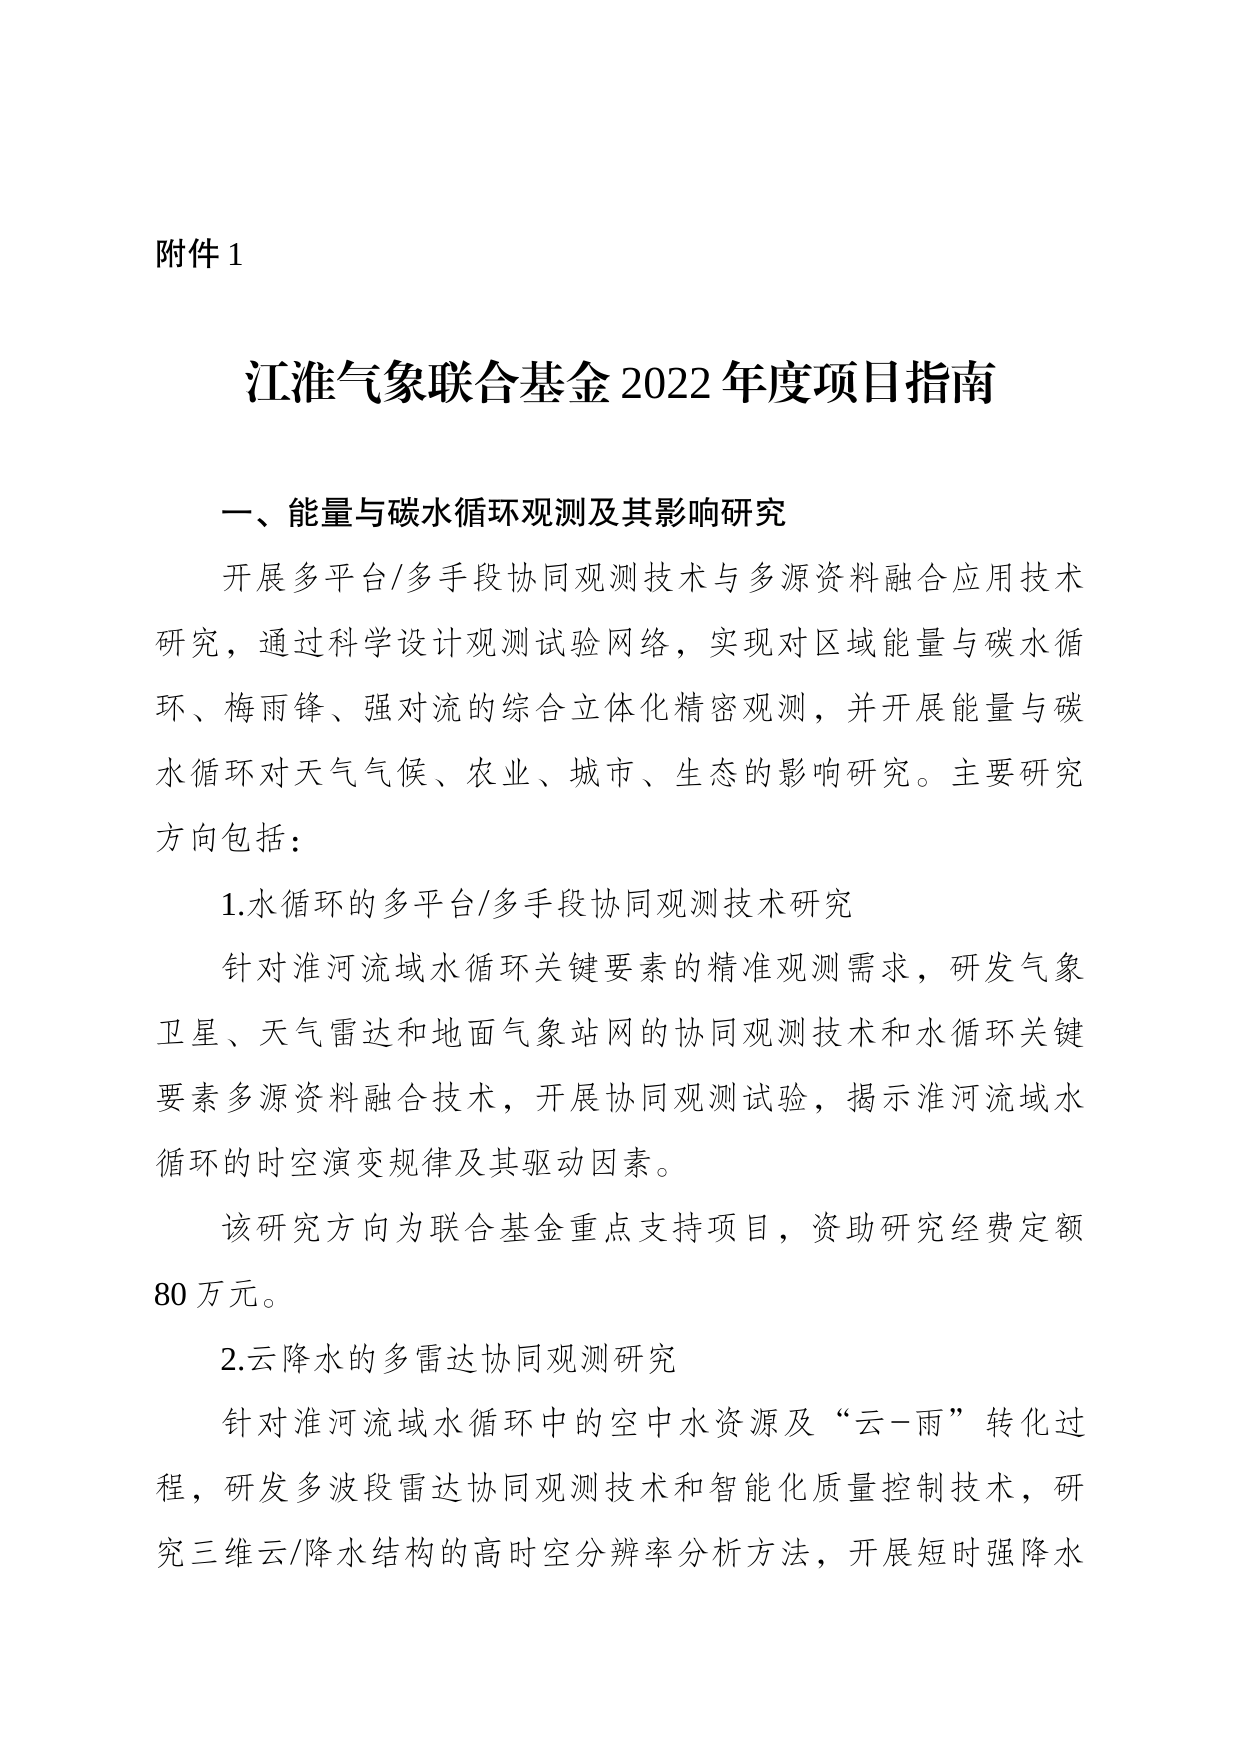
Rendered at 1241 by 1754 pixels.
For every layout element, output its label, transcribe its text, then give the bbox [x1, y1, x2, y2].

text 江淮气象联合基金2022年度项目指南 [153, 351, 1087, 416]
text 一、能量与碳水循环观测及其影响研究 [153, 481, 1087, 546]
text 该研究方向为联合基金重点支持项目，资助研究经费定额80万元。 [153, 1196, 1087, 1326]
text 附件1 [153, 221, 1087, 286]
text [153, 1391, 1087, 1586]
text 开展多平台/多手段协同观测技术与多源资料融合应用技术研究，通过科学设计观测试验网络，实现对区域能量与碳水循环、梅雨锋、强对流的综合立体化精密观测，并开展能量与碳水循环对天气气候、农业、城市、生态的影响研究。主要研究方向包括： [153, 546, 1087, 871]
text 针对淮河流域水循环关键要素的精准观测需求，研发气象卫星、天气雷达和地面气象站网的协同观测技术和水循环关键要素多源资料融合技术，开展协同观测试验，揭示淮河流域水循环的时空演变规律及其驱动因素。 [153, 936, 1087, 1196]
text 1.水循环的多平台/多手段协同观测技术研究 [153, 871, 1087, 936]
text 2.云降水的多雷达协同观测研究 [153, 1326, 1087, 1391]
